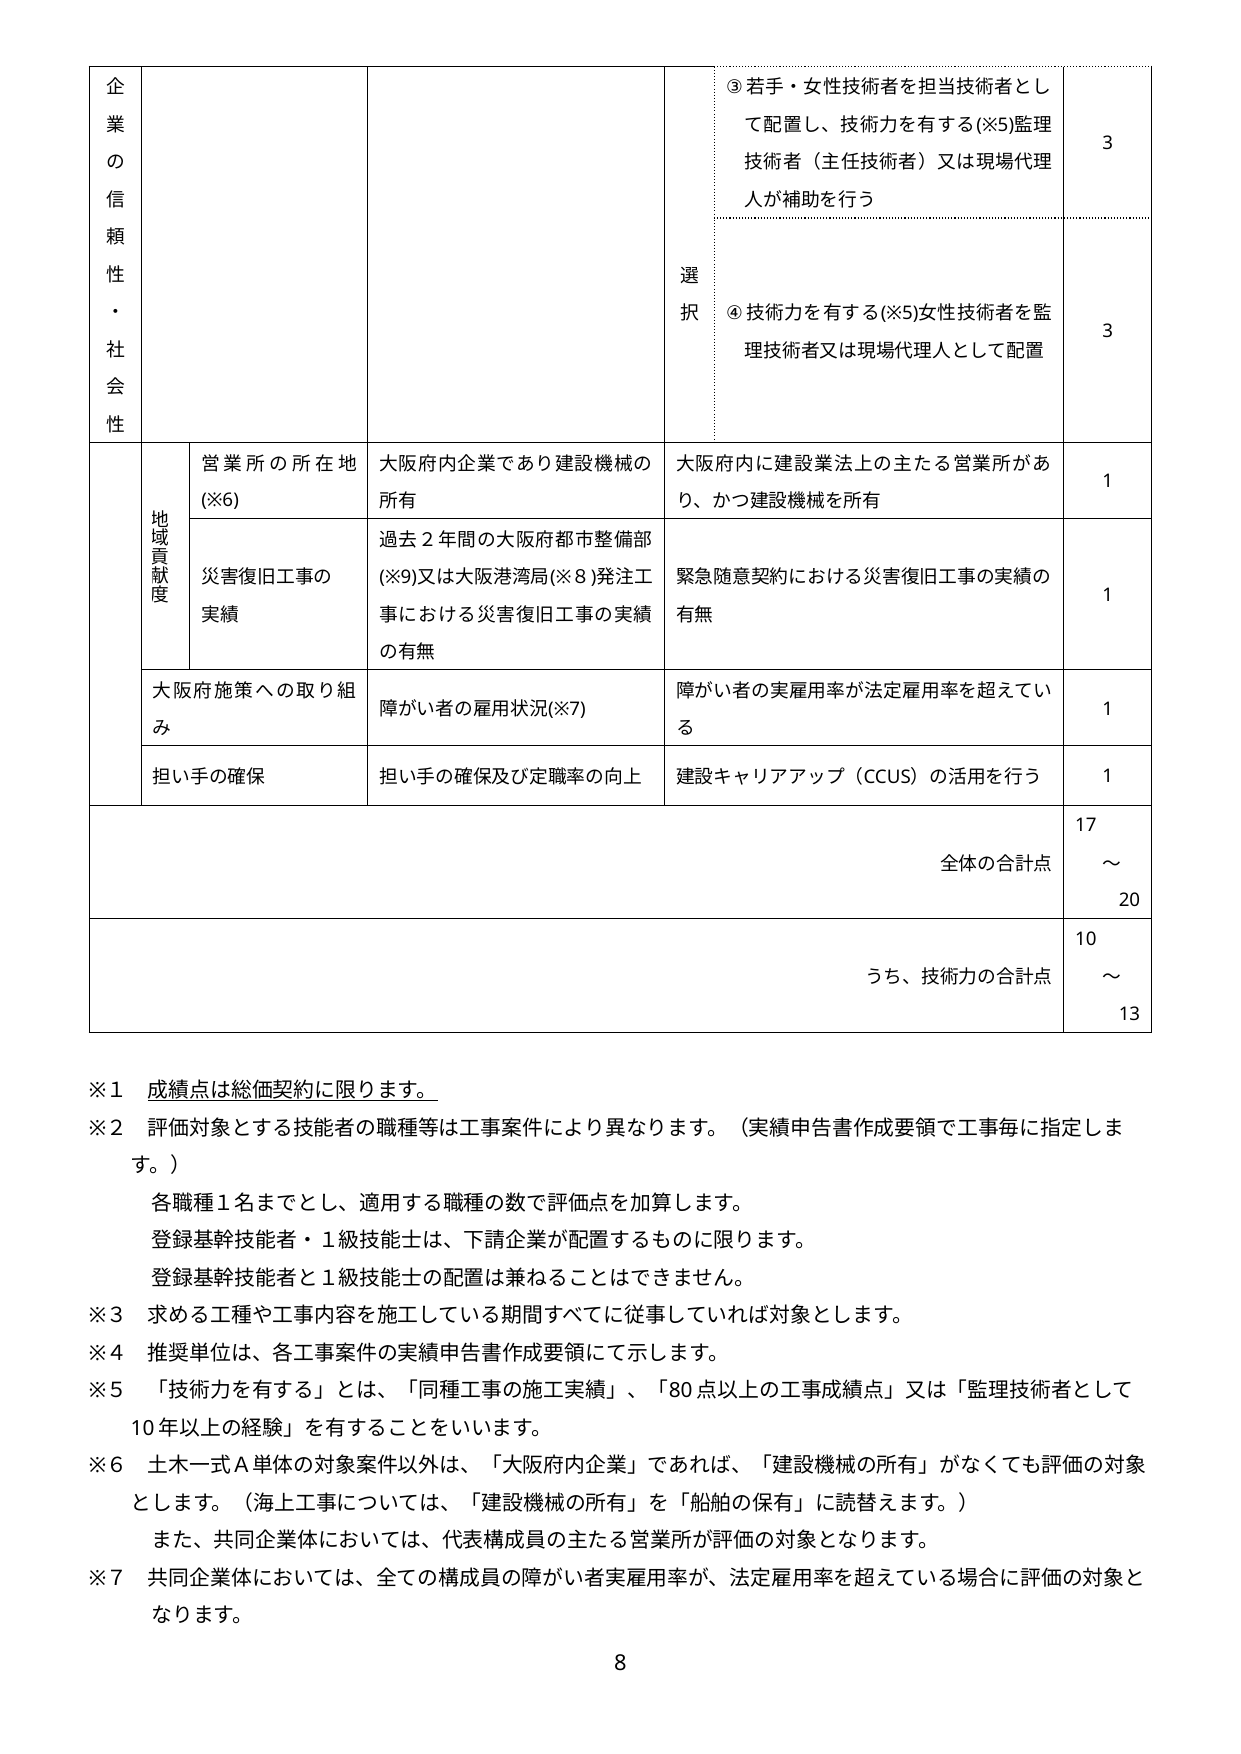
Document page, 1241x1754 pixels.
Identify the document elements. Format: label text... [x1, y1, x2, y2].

table_cell 10 ～ 13 [1064, 919, 1151, 1032]
text ※４ 推奨単位は、各工事案件の実績申告書作成要領にて示します。 [89, 1333, 1152, 1370]
text ※３ 求める工種や工事内容を施工している期間すべてに従事していれば対象とします。 [89, 1295, 1152, 1333]
table_cell 建設キャリアアップ（CCUS）の活用を行う [665, 746, 1063, 804]
table_cell 担い手の確保 [142, 746, 367, 804]
text ※６ 土木一式Ａ単体の対象案件以外は、「大阪府内企業」であれば、「建設機械の所有」がなくても評価の対象とします。（海上工事については、「建設機械の所有」を「船舶の保有」に読替えます。） [89, 1445, 1152, 1520]
table_cell 大阪府施策への取り組み [142, 670, 367, 745]
text ※７ 共同企業体においては、全ての構成員の障がい者実雇用率が、法定雇用率を超えている場合に評価の対象となります。 [89, 1558, 1152, 1633]
table_cell 障がい者の雇用状況(※7) [368, 670, 664, 745]
table_cell 過去２年間の大阪府都市整備部(※9)又は大阪港湾局(※８)発注工事における災害復旧工事の実績の有無 [368, 519, 664, 669]
table_cell 営業所の所在地(※6) [190, 443, 367, 518]
text ※２ 評価対象とする技能者の職種等は工事案件により異なります。（実績申告書作成要領で工事毎に指定します。） [89, 1108, 1152, 1183]
table_cell うち、技術力の合計点 [90, 919, 1063, 1032]
table_cell 3 [1064, 217, 1151, 442]
table_cell 3 [1064, 66, 1151, 217]
table_cell 災害復旧工事の 実績 [190, 519, 367, 669]
table_cell ③若手・女性技術者を担当技術者として配置し、技術力を有する(※5)監理技術者（主任技術者）又は現場代理人が補助を行う [715, 66, 1063, 217]
text 各職種１名までとし、適用する職種の数で評価点を加算します。 [89, 1183, 1152, 1220]
text ※５ 「技術力を有する」とは、「同種工事の施工実績」、「80点以上の工事成績点」又は「監理技術者として10年以上の経験」を有することをいいます。 [89, 1370, 1152, 1445]
text 登録基幹技能者と１級技能士の配置は兼ねることはできません。 [89, 1258, 1152, 1295]
table_cell 地域貢献度 [142, 443, 189, 669]
table_cell 担い手の確保及び定職率の向上 [368, 746, 664, 804]
table_cell 全体の合計点 [90, 806, 1063, 918]
table_cell 17 ～ 20 [1064, 806, 1151, 918]
table_cell 1 [1064, 746, 1151, 804]
table_cell 障がい者の実雇用率が法定雇用率を超えている [665, 670, 1063, 745]
table_cell 大阪府内企業であり建設機械の所有 [368, 443, 664, 518]
table_cell [90, 443, 141, 804]
table_cell ④技術力を有する(※5)女性技術者を監理技術者又は現場代理人として配置 [715, 217, 1063, 442]
table_cell 1 [1064, 519, 1151, 669]
text また、共同企業体においては、代表構成員の主たる営業所が評価の対象となります。 [89, 1520, 1152, 1558]
text 登録基幹技能者・１級技能士は、下請企業が配置するものに限ります。 [89, 1220, 1152, 1258]
table_cell 緊急随意契約における災害復旧工事の実績の有無 [665, 519, 1063, 669]
table_cell 大阪府内に建設業法上の主たる営業所があり、かつ建設機械を所有 [665, 443, 1063, 518]
text ※１ 成績点は総価契約に限ります。 [89, 1070, 1152, 1108]
table_cell 1 [1064, 443, 1151, 518]
table_cell 1 [1064, 670, 1151, 745]
